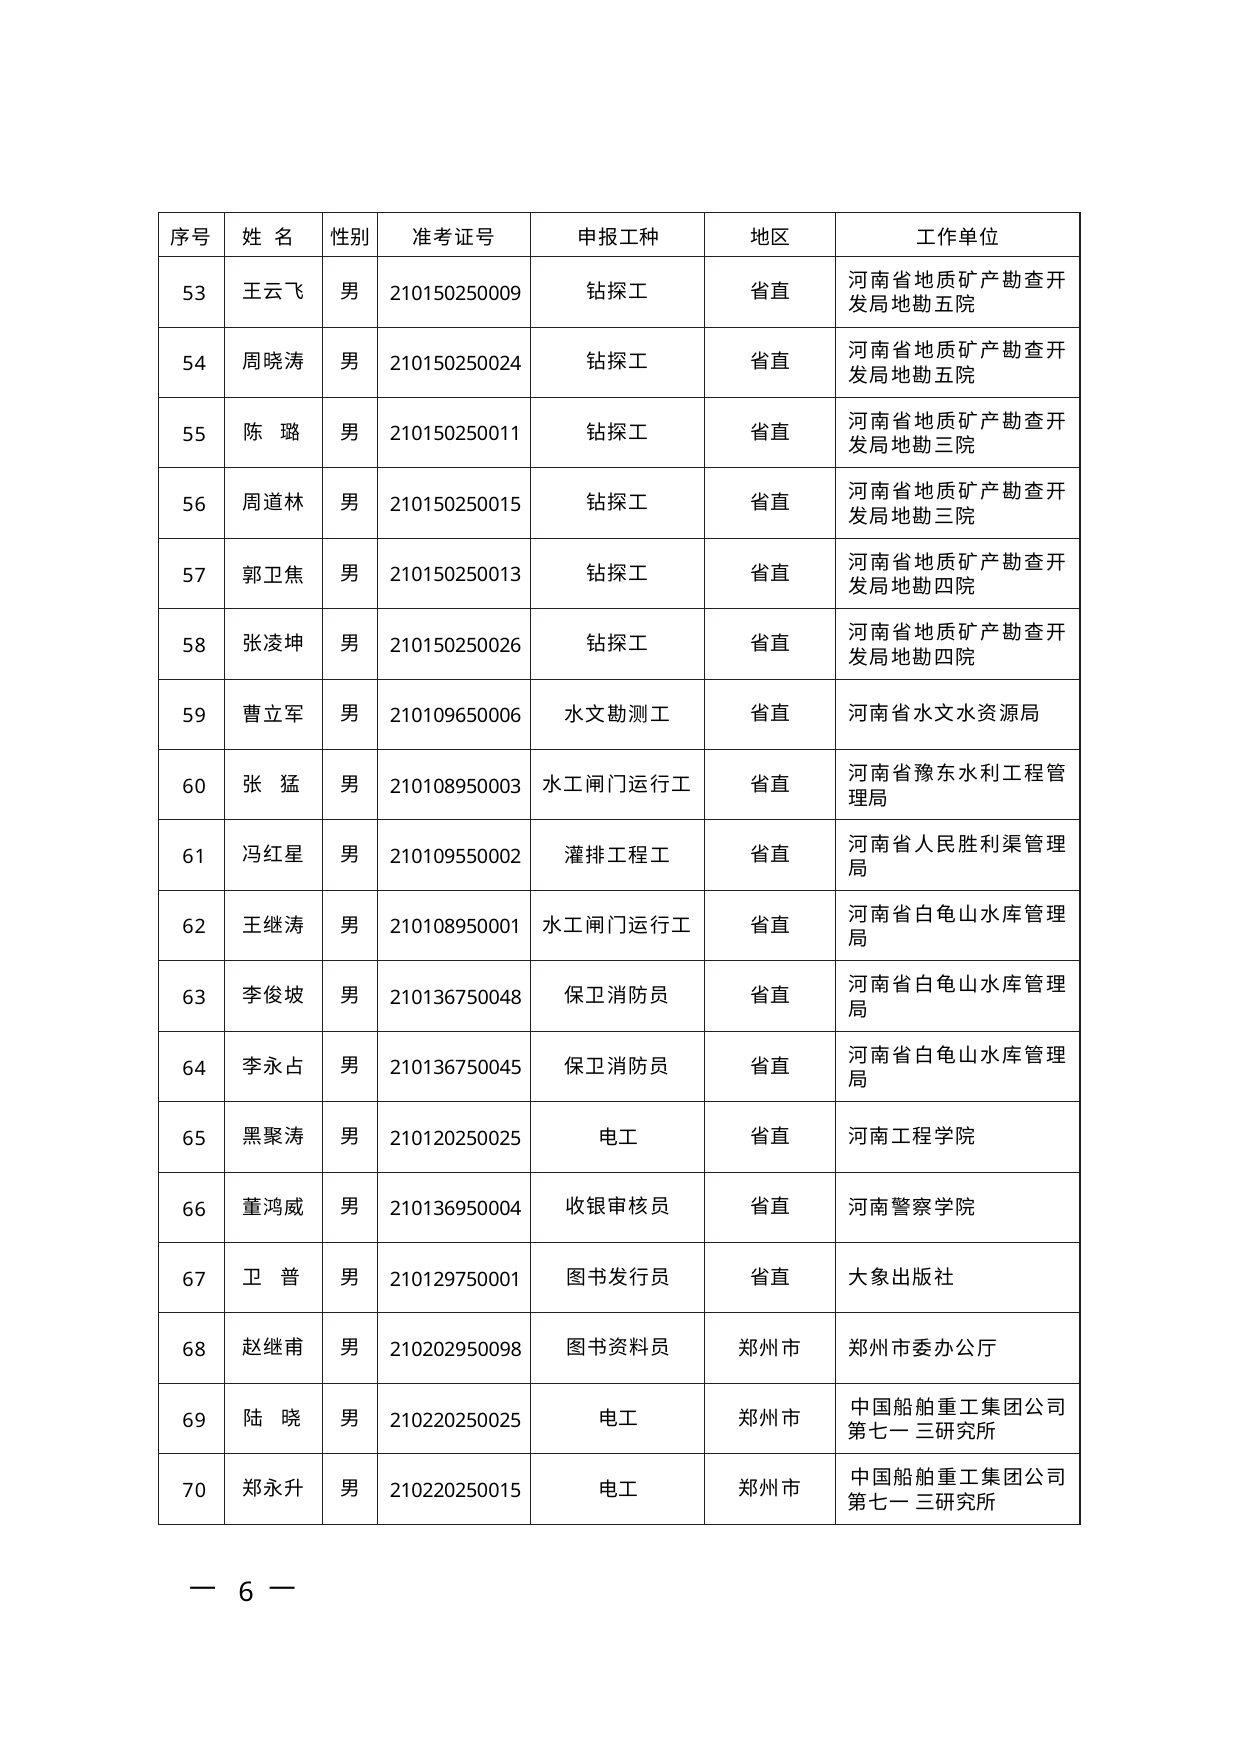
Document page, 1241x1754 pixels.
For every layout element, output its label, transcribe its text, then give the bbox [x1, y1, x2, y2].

table_cell 210150250011 [378, 398, 530, 467]
table_cell 河南省豫东水利工程管 理局 [836, 750, 1079, 819]
table_cell 郑州市 [705, 1384, 835, 1453]
table_cell 男 [323, 1032, 377, 1101]
table_cell 水工闸门运行工 [531, 750, 704, 819]
table_cell 河南省地质矿产勘查开 发局地勘三院 [836, 468, 1079, 538]
table_cell 王云飞 [225, 257, 322, 326]
table_cell 大象出版社 [836, 1243, 1079, 1312]
table_cell 省直 [705, 820, 835, 890]
table_cell 省直 [705, 539, 835, 608]
table_cell 省直 [705, 257, 835, 326]
table_cell 河南省白龟山水库管理 局 [836, 1032, 1079, 1101]
table_cell 58 [159, 609, 224, 678]
table_cell 53 [159, 257, 224, 326]
table_cell 图书发行员 [531, 1243, 704, 1312]
table_cell 黑聚涛 [225, 1102, 322, 1171]
table_cell 省直 [705, 750, 835, 819]
table_cell 省直 [705, 609, 835, 678]
table_cell 水工闸门运行工 [531, 891, 704, 960]
table_cell 210108950001 [378, 891, 530, 960]
table_cell 210202950098 [378, 1313, 530, 1383]
table_cell 69 [159, 1384, 224, 1453]
table_cell 210150250024 [378, 328, 530, 397]
table_cell 55 [159, 398, 224, 467]
table_cell 210120250025 [378, 1102, 530, 1171]
table_cell 电工 [531, 1454, 704, 1524]
table_cell 张 猛 [225, 750, 322, 819]
table_cell 男 [323, 820, 377, 890]
table_cell 郑州市委办公厅 [836, 1313, 1079, 1383]
table_header 地区 [705, 213, 835, 256]
table_cell 61 [159, 820, 224, 890]
table_cell 河南省水文水资源局 [836, 680, 1079, 749]
table_cell 河南省地质矿产勘查开 发局地勘五院 [836, 257, 1079, 326]
table_cell 省直 [705, 961, 835, 1031]
table_cell 钻探工 [531, 328, 704, 397]
table_cell 男 [323, 468, 377, 538]
table_cell 中国船舶重工集团公司 第七一 三研究所 [836, 1384, 1079, 1453]
table_header 准考证号 [378, 213, 530, 256]
table_cell 男 [323, 1313, 377, 1383]
table_cell 210129750001 [378, 1243, 530, 1312]
table_cell 王继涛 [225, 891, 322, 960]
table_cell 河南省白龟山水库管理 局 [836, 961, 1079, 1031]
table_cell 57 [159, 539, 224, 608]
table_cell 男 [323, 539, 377, 608]
table_cell 钻探工 [531, 539, 704, 608]
table_cell 省直 [705, 398, 835, 467]
table_cell 男 [323, 257, 377, 326]
table_cell 张凌坤 [225, 609, 322, 678]
table_cell 210136950004 [378, 1173, 530, 1242]
table_cell 56 [159, 468, 224, 538]
table_cell 60 [159, 750, 224, 819]
table_cell 李俊坡 [225, 961, 322, 1031]
table_cell 男 [323, 1102, 377, 1171]
table_cell 河南省地质矿产勘查开 发局地勘四院 [836, 539, 1079, 608]
table_cell 210150250013 [378, 539, 530, 608]
table_cell 男 [323, 398, 377, 467]
table_cell 210136750048 [378, 961, 530, 1031]
table_cell 男 [323, 961, 377, 1031]
table_cell 男 [323, 750, 377, 819]
table_cell 男 [323, 1384, 377, 1453]
table_cell 54 [159, 328, 224, 397]
table_cell 郑州市 [705, 1454, 835, 1524]
table_cell 周道林 [225, 468, 322, 538]
table_cell 省直 [705, 891, 835, 960]
table_cell 中国船舶重工集团公司 第七一 三研究所 [836, 1454, 1079, 1524]
table_cell 赵继甫 [225, 1313, 322, 1383]
table_cell 钻探工 [531, 468, 704, 538]
table_cell 68 [159, 1313, 224, 1383]
table_cell 男 [323, 1454, 377, 1524]
table_cell 男 [323, 680, 377, 749]
table_cell 省直 [705, 1032, 835, 1101]
table_cell 男 [323, 1243, 377, 1312]
table_header 序号 [159, 213, 224, 256]
table_cell 河南省白龟山水库管理 局 [836, 891, 1079, 960]
table_header 申报工种 [531, 213, 704, 256]
table_cell 郭卫焦 [225, 539, 322, 608]
table_cell 省直 [705, 468, 835, 538]
table_cell 65 [159, 1102, 224, 1171]
table_cell 男 [323, 609, 377, 678]
table_cell 210150250009 [378, 257, 530, 326]
table_cell 210150250015 [378, 468, 530, 538]
table_cell 保卫消防员 [531, 961, 704, 1031]
table_cell 210150250026 [378, 609, 530, 678]
table_cell 省直 [705, 328, 835, 397]
table_cell 210108950003 [378, 750, 530, 819]
table_cell 图书资料员 [531, 1313, 704, 1383]
table_cell 钻探工 [531, 609, 704, 678]
table_cell 河南省人民胜利渠管理 局 [836, 820, 1079, 890]
table_cell 62 [159, 891, 224, 960]
table_cell 河南工程学院 [836, 1102, 1079, 1171]
table_cell 省直 [705, 1173, 835, 1242]
table_cell 省直 [705, 1243, 835, 1312]
table_header 性别 [323, 213, 377, 256]
table_cell 河南省地质矿产勘查开 发局地勘三院 [836, 398, 1079, 467]
table_cell 67 [159, 1243, 224, 1312]
table_cell 周晓涛 [225, 328, 322, 397]
table_cell 钻探工 [531, 398, 704, 467]
table_header 姓 名 [225, 213, 322, 256]
table_cell 河南警察学院 [836, 1173, 1079, 1242]
table_cell 收银审核员 [531, 1173, 704, 1242]
table_cell 郑永升 [225, 1454, 322, 1524]
table_cell 冯红星 [225, 820, 322, 890]
table_cell 电工 [531, 1384, 704, 1453]
table_cell 64 [159, 1032, 224, 1101]
table_cell 210136750045 [378, 1032, 530, 1101]
table_cell 66 [159, 1173, 224, 1242]
table_cell 水文勘测工 [531, 680, 704, 749]
table_cell 保卫消防员 [531, 1032, 704, 1101]
table_cell 郑州市 [705, 1313, 835, 1383]
table_cell 河南省地质矿产勘查开 发局地勘五院 [836, 328, 1079, 397]
table_cell 灌排工程工 [531, 820, 704, 890]
table_cell 男 [323, 891, 377, 960]
table_cell 210109650006 [378, 680, 530, 749]
table_cell 陈 璐 [225, 398, 322, 467]
table_cell 电工 [531, 1102, 704, 1171]
table_cell 钻探工 [531, 257, 704, 326]
table_cell 男 [323, 1173, 377, 1242]
table_header 工作单位 [836, 213, 1079, 256]
table_cell 卫 普 [225, 1243, 322, 1312]
table_cell 省直 [705, 680, 835, 749]
table_cell 陆 晓 [225, 1384, 322, 1453]
table_cell 59 [159, 680, 224, 749]
table_cell 男 [323, 328, 377, 397]
table_cell 70 [159, 1454, 224, 1524]
table_cell 省直 [705, 1102, 835, 1171]
table_cell 210220250025 [378, 1384, 530, 1453]
table_cell 曹立军 [225, 680, 322, 749]
table_cell 李永占 [225, 1032, 322, 1101]
table_cell 210220250015 [378, 1454, 530, 1524]
table_cell 63 [159, 961, 224, 1031]
table_cell 河南省地质矿产勘查开 发局地勘四院 [836, 609, 1079, 678]
table_cell 210109550002 [378, 820, 530, 890]
table_cell 董鸿威 [225, 1173, 322, 1242]
